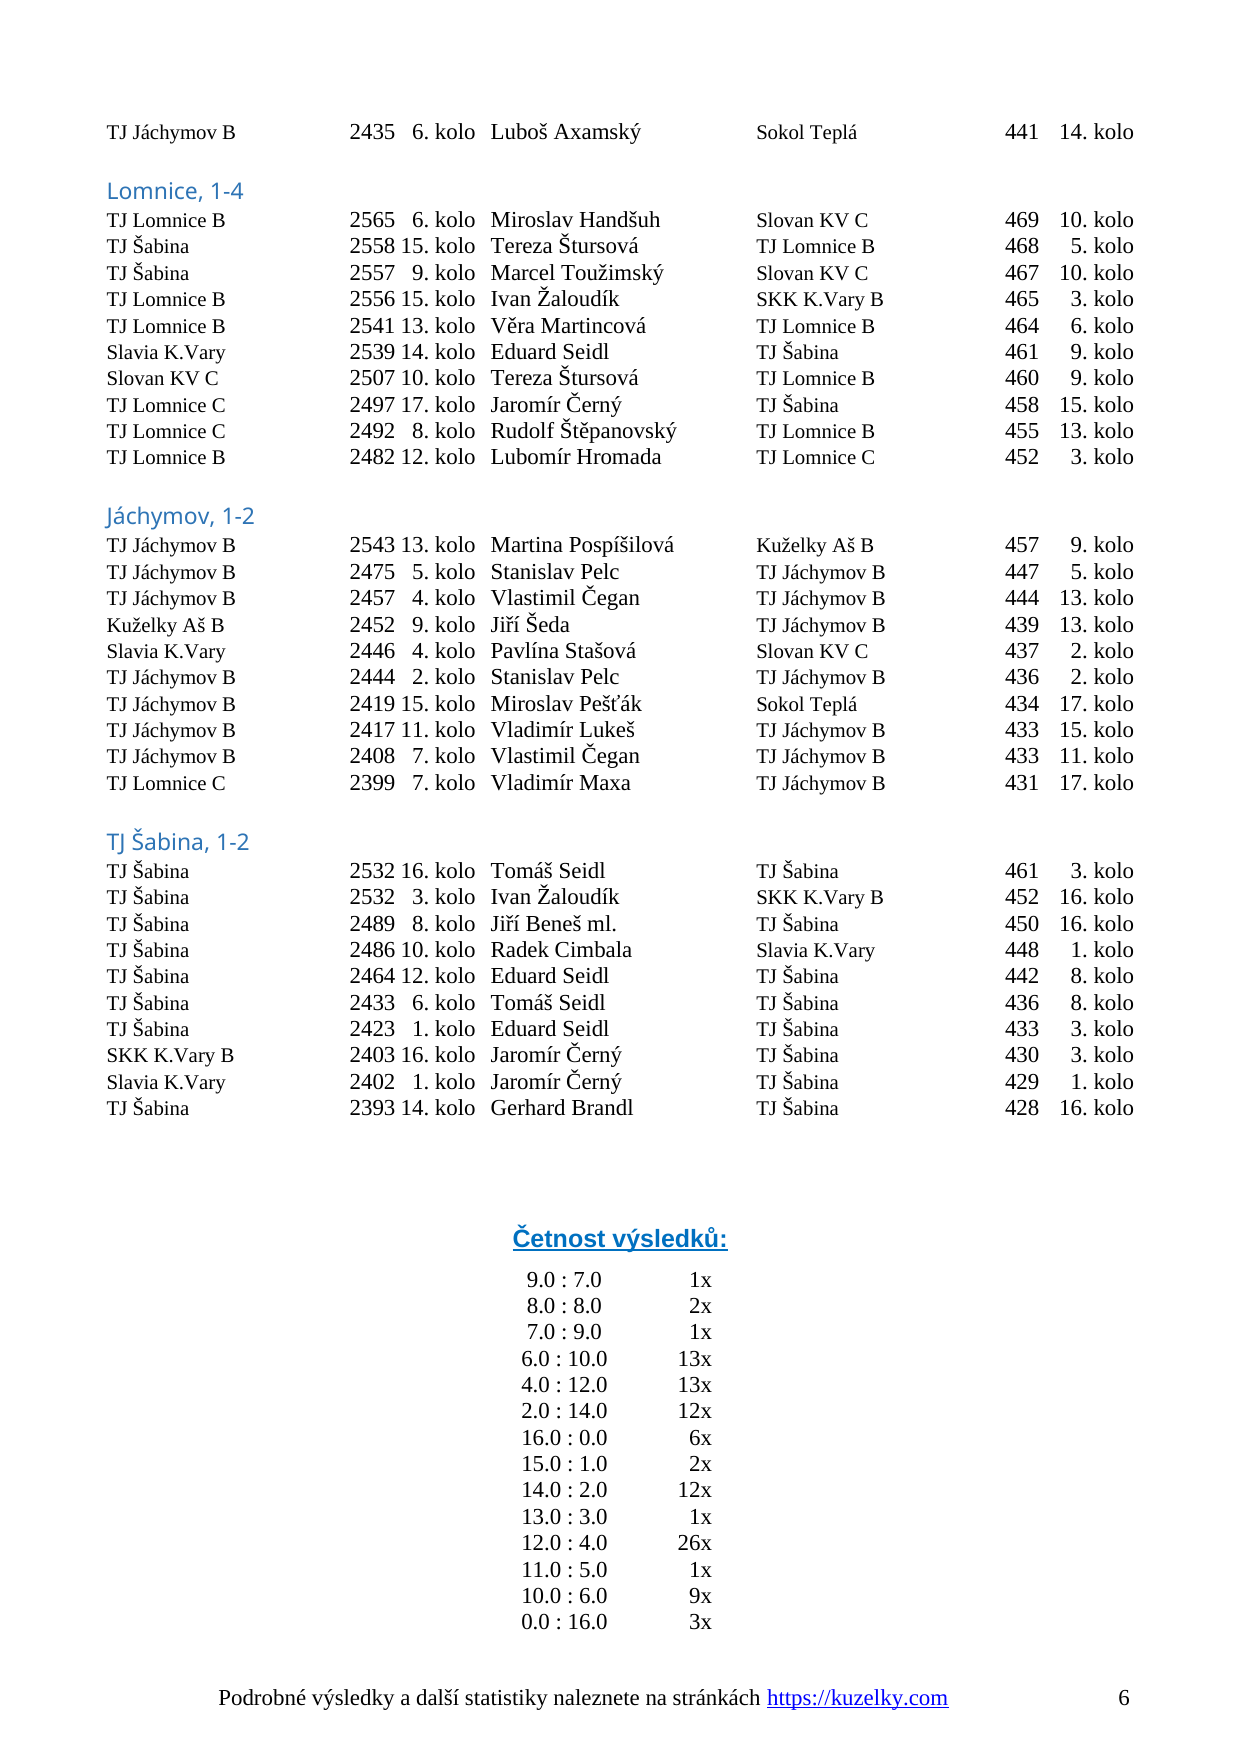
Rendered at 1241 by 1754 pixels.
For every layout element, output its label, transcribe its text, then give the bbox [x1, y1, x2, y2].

text Slavia K.Vary 2539 14. kolo Eduard Seidl TJ Šabina 461 9. kolo [106, 338, 1134, 364]
text TJ Lomnice B 2565 6. kolo Miroslav Handšuh Slovan KV C 469 10. kolo [106, 206, 1134, 233]
text 0.0 : 16.0 3x [106, 1608, 1134, 1635]
text TJ Šabina 2464 12. kolo Eduard Seidl TJ Šabina 442 8. kolo [106, 962, 1134, 989]
text TJ Jáchymov B 2408 7. kolo Vlastimil Čegan TJ Jáchymov B 433 11. kolo [106, 742, 1134, 769]
text TJ Šabina 2393 14. kolo Gerhard Brandl TJ Šabina 428 16. kolo [106, 1094, 1134, 1120]
text TJ Jáchymov B 2444 2. kolo Stanislav Pelc TJ Jáchymov B 436 2. kolo [106, 663, 1134, 690]
text 12.0 : 4.0 26x [106, 1529, 1134, 1556]
text TJ Jáchymov B 2435 6. kolo Luboš Axamský Sokol Teplá 441 14. kolo [106, 118, 1134, 144]
text 2.0 : 14.0 12x [106, 1397, 1134, 1424]
text TJ Lomnice B 2482 12. kolo Lubomír Hromada TJ Lomnice C 452 3. kolo [106, 443, 1134, 470]
text TJ Lomnice C 2497 17. kolo Jaromír Černý TJ Šabina 458 15. kolo [106, 391, 1134, 417]
text SKK K.Vary B 2403 16. kolo Jaromír Černý TJ Šabina 430 3. kolo [106, 1041, 1134, 1068]
subtitle Jáchymov, 1-2 [106, 500, 1134, 532]
text TJ Šabina 2433 6. kolo Tomáš Seidl TJ Šabina 436 8. kolo [106, 989, 1134, 1015]
text TJ Jáchymov B 2419 15. kolo Miroslav Pešťák Sokol Teplá 434 17. kolo [106, 690, 1134, 716]
text TJ Šabina 2558 15. kolo Tereza Štursová TJ Lomnice B 468 5. kolo [106, 233, 1134, 259]
text Četnost výsledků: [94, 1224, 1145, 1253]
text 11.0 : 5.0 1x [106, 1556, 1134, 1582]
text TJ Šabina 2557 9. kolo Marcel Toužimský Slovan KV C 467 10. kolo [106, 259, 1134, 285]
text 8.0 : 8.0 2x [106, 1292, 1134, 1318]
text Slavia K.Vary 2446 4. kolo Pavlína Stašová Slovan KV C 437 2. kolo [106, 637, 1134, 663]
text TJ Jáchymov B 2475 5. kolo Stanislav Pelc TJ Jáchymov B 447 5. kolo [106, 558, 1134, 584]
text TJ Šabina 2486 10. kolo Radek Cimbala Slavia K.Vary 448 1. kolo [106, 936, 1134, 962]
text TJ Jáchymov B 2543 13. kolo Martina Pospíšilová Kuželky Aš B 457 9. kolo [106, 532, 1134, 558]
text TJ Šabina 2489 8. kolo Jiří Beneš ml. TJ Šabina 450 16. kolo [106, 909, 1134, 936]
text 13.0 : 3.0 1x [106, 1503, 1134, 1529]
text 10.0 : 6.0 9x [106, 1582, 1134, 1608]
text 9.0 : 7.0 1x [106, 1266, 1134, 1292]
text TJ Lomnice C 2399 7. kolo Vladimír Maxa TJ Jáchymov B 431 17. kolo [106, 769, 1134, 795]
text 4.0 : 12.0 13x [106, 1371, 1134, 1397]
text Slavia K.Vary 2402 1. kolo Jaromír Černý TJ Šabina 429 1. kolo [106, 1068, 1134, 1094]
text Kuželky Aš B 2452 9. kolo Jiří Šeda TJ Jáchymov B 439 13. kolo [106, 611, 1134, 637]
text 16.0 : 0.0 6x [106, 1424, 1134, 1450]
text TJ Lomnice B 2541 13. kolo Věra Martincová TJ Lomnice B 464 6. kolo [106, 312, 1134, 338]
text 6.0 : 10.0 13x [106, 1345, 1134, 1371]
text 15.0 : 1.0 2x [106, 1450, 1134, 1477]
subtitle TJ Šabina, 1-2 [106, 826, 1134, 857]
text TJ Jáchymov B 2457 4. kolo Vlastimil Čegan TJ Jáchymov B 444 13. kolo [106, 584, 1134, 611]
text TJ Lomnice C 2492 8. kolo Rudolf Štěpanovský TJ Lomnice B 455 13. kolo [106, 417, 1134, 443]
text TJ Lomnice B 2556 15. kolo Ivan Žaloudík SKK K.Vary B 465 3. kolo [106, 285, 1134, 312]
text Slovan KV C 2507 10. kolo Tereza Štursová TJ Lomnice B 460 9. kolo [106, 364, 1134, 391]
text TJ Šabina 2532 3. kolo Ivan Žaloudík SKK K.Vary B 452 16. kolo [106, 883, 1134, 909]
text 14.0 : 2.0 12x [106, 1477, 1134, 1503]
subtitle Lomnice, 1-4 [106, 175, 1134, 206]
text TJ Šabina 2423 1. kolo Eduard Seidl TJ Šabina 433 3. kolo [106, 1015, 1134, 1041]
text TJ Šabina 2532 16. kolo Tomáš Seidl TJ Šabina 461 3. kolo [106, 857, 1134, 883]
text 7.0 : 9.0 1x [106, 1318, 1134, 1345]
text TJ Jáchymov B 2417 11. kolo Vladimír Lukeš TJ Jáchymov B 433 15. kolo [106, 716, 1134, 742]
